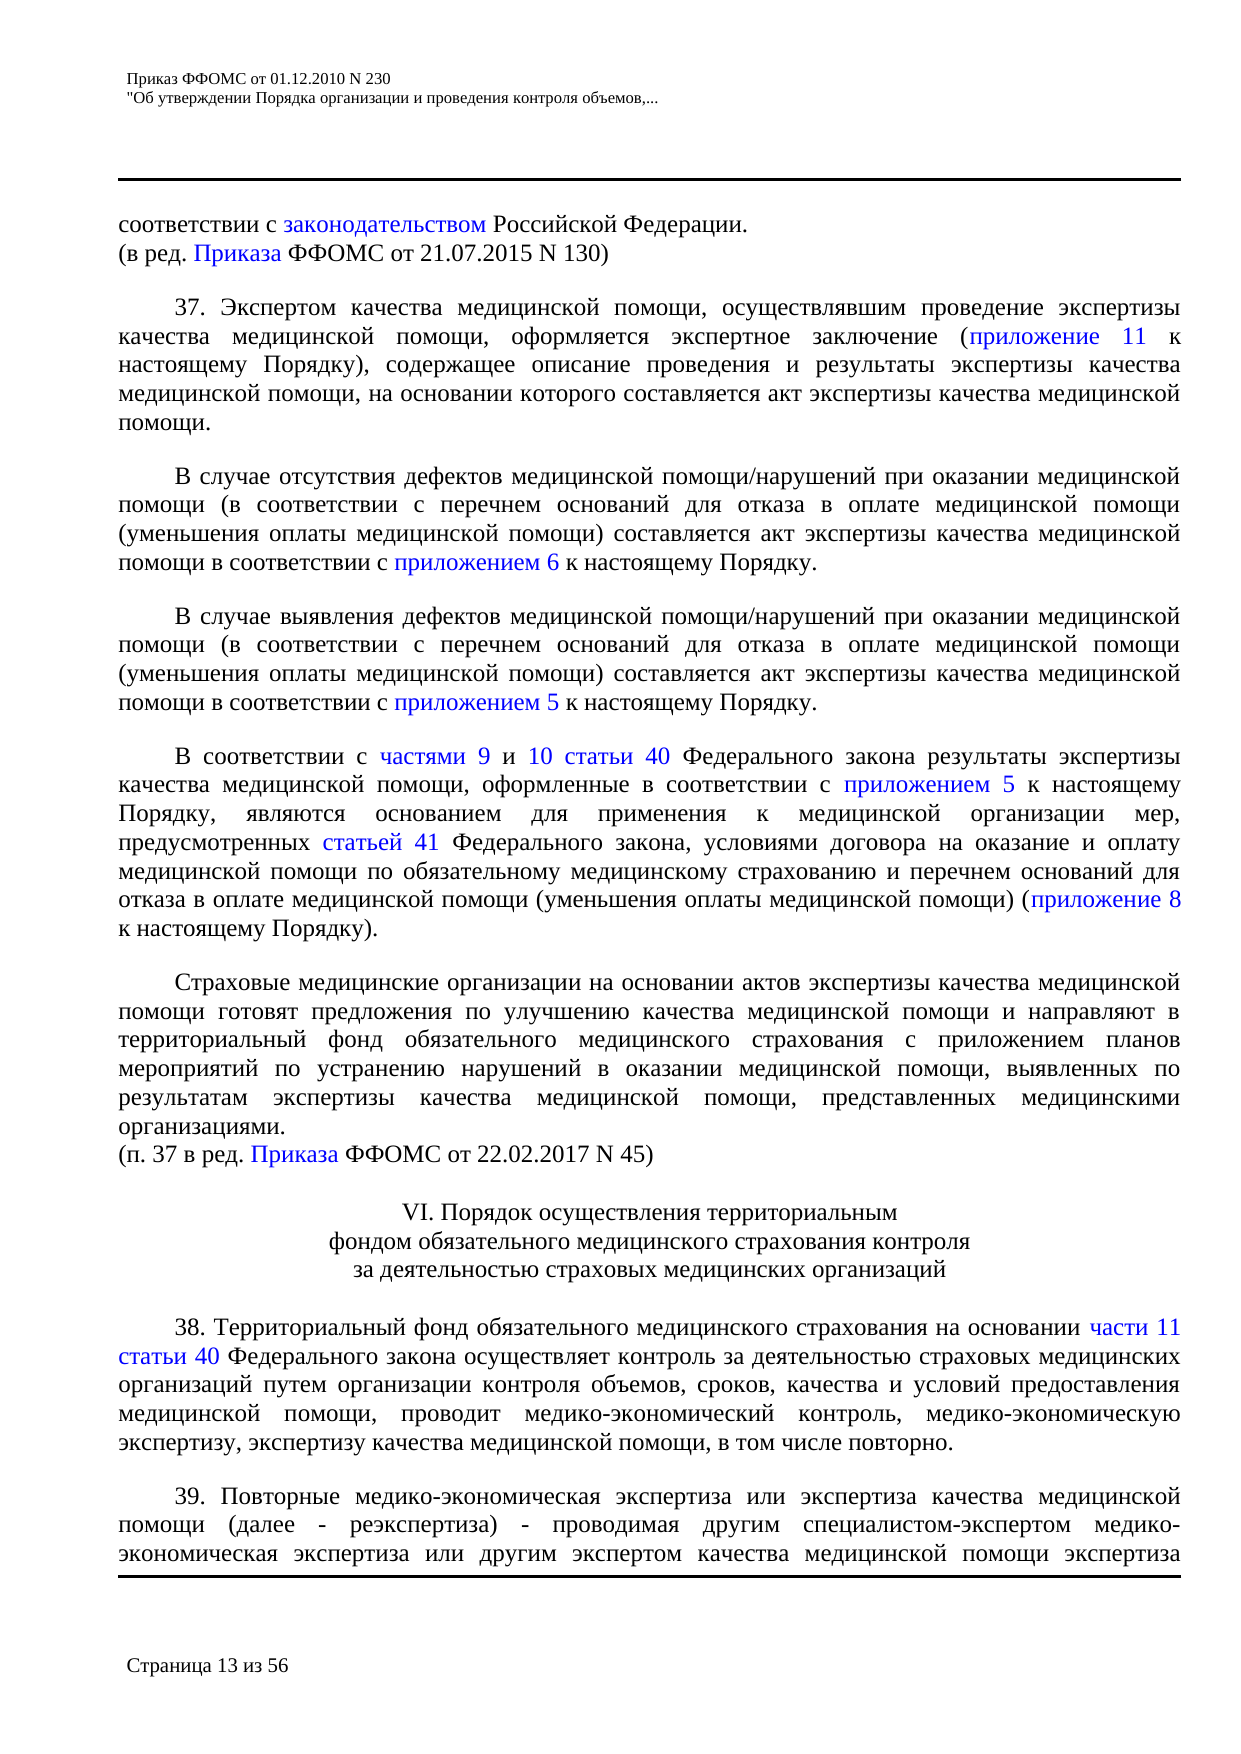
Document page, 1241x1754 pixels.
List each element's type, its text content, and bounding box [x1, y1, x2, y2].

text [118, 209, 1181, 238]
text VI. Порядок осуществления территориальным [118, 1197, 1181, 1226]
text за деятельностью страховых медицинских организаций [118, 1254, 1181, 1283]
text Страховые медицинские организации на основании актов экспертизы качества медицинской помощи готовят предложения по улучшению качества медицинской помощи и направляют в территориальный фонд обязательного медицинского страхования с приложением планов мероприятий по устранению нарушений в оказании медицинской помощи, выявленных по результатам экспертизы качества медицинской помощи, представленных медицинскими организациями. [118, 967, 1181, 1139]
text 38. Территориальный фонд обязательного медицинского страхования на основании части 11 статьи 40 Федерального закона осуществляет контроль за деятельностью страховых медицинских организаций путем организации контроля объемов, сроков, качества и условий предоставления медицинской помощи, проводит медико-экономический контроль, медико-экономическую экспертизу, экспертизу качества медицинской помощи, в том числе повторно. [118, 1312, 1181, 1456]
text 37. Экспертом качества медицинской помощи, осуществлявшим проведение экспертизы качества медицинской помощи, оформляется экспертное заключение (приложение 11 к настоящему Порядку), содержащее описание проведения и результаты экспертизы качества медицинской помощи, на основании которого составляется акт экспертизы качества медицинской помощи. [118, 292, 1181, 436]
text фондом обязательного медицинского страхования контроля [118, 1226, 1181, 1254]
text В случае отсутствия дефектов медицинской помощи/нарушений при оказании медицинской помощи (в соответствии с перечнем оснований для отказа в оплате медицинской помощи (уменьшения оплаты медицинской помощи) составляется акт экспертизы качества медицинской помощи в соответствии с приложением 6 к настоящему Порядку. [118, 461, 1181, 576]
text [118, 1481, 1181, 1567]
text В случае выявления дефектов медицинской помощи/нарушений при оказании медицинской помощи (в соответствии с перечнем оснований для отказа в оплате медицинской помощи (уменьшения оплаты медицинской помощи) составляется акт экспертизы качества медицинской помощи в соответствии с приложением 5 к настоящему Порядку. [118, 601, 1181, 716]
text (в ред. Приказа ФФОМС от 21.07.2015 N 130) [118, 238, 1181, 267]
text (п. 37 в ред. Приказа ФФОМС от 22.02.2017 N 45) [118, 1139, 1181, 1168]
text В соответствии с частями 9 и 10 статьи 40 Федерального закона результаты экспертизы качества медицинской помощи, оформленные в соответствии с приложением 5 к настоящему Порядку, являются основанием для применения к медицинской организации мер, предусмотренных статьей 41 Федерального закона, условиями договора на оказание и оплату медицинской помощи по обязательному медицинскому страхованию и перечнем оснований для отказа в оплате медицинской помощи (уменьшения оплаты медицинской помощи) (приложение 8 к настоящему Порядку). [118, 741, 1181, 942]
